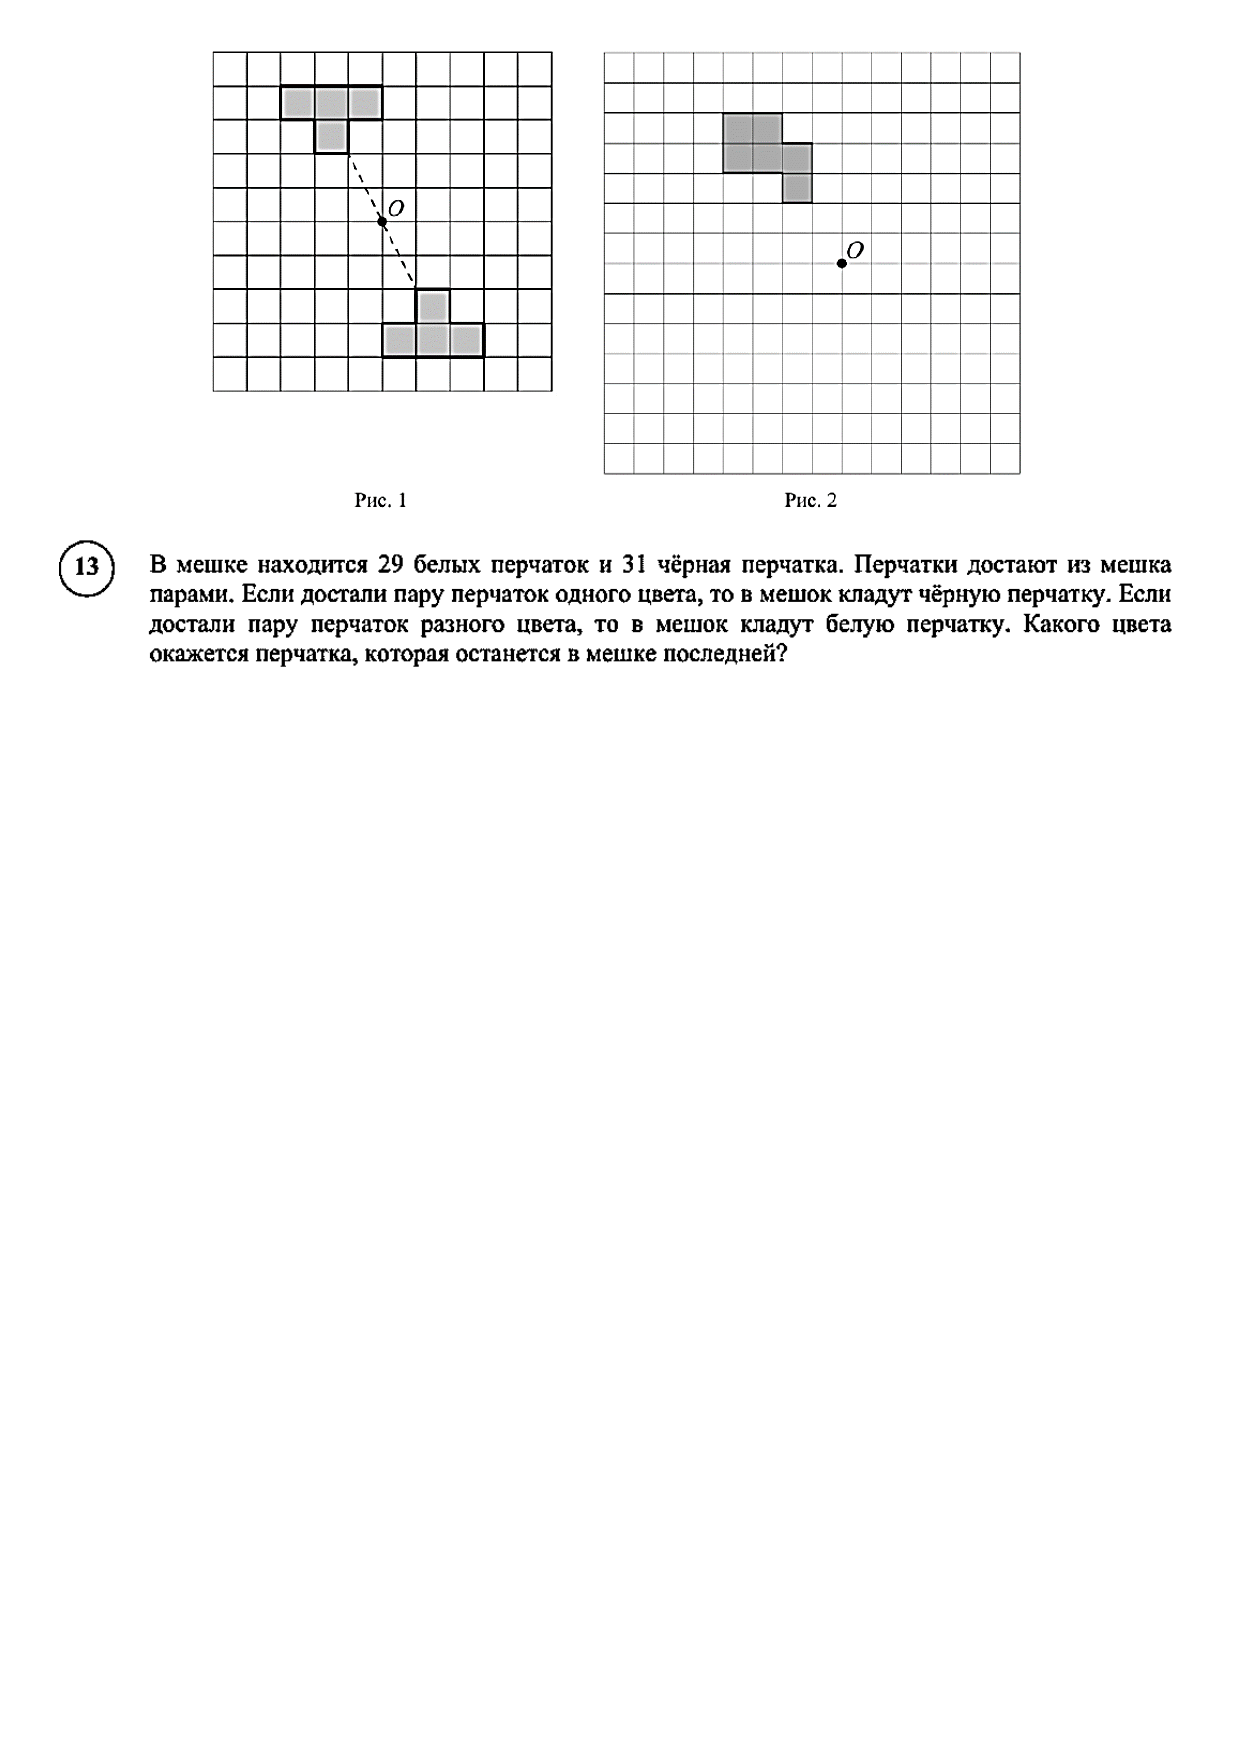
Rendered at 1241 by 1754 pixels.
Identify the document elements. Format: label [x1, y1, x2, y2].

picture [206, 44, 1027, 517]
